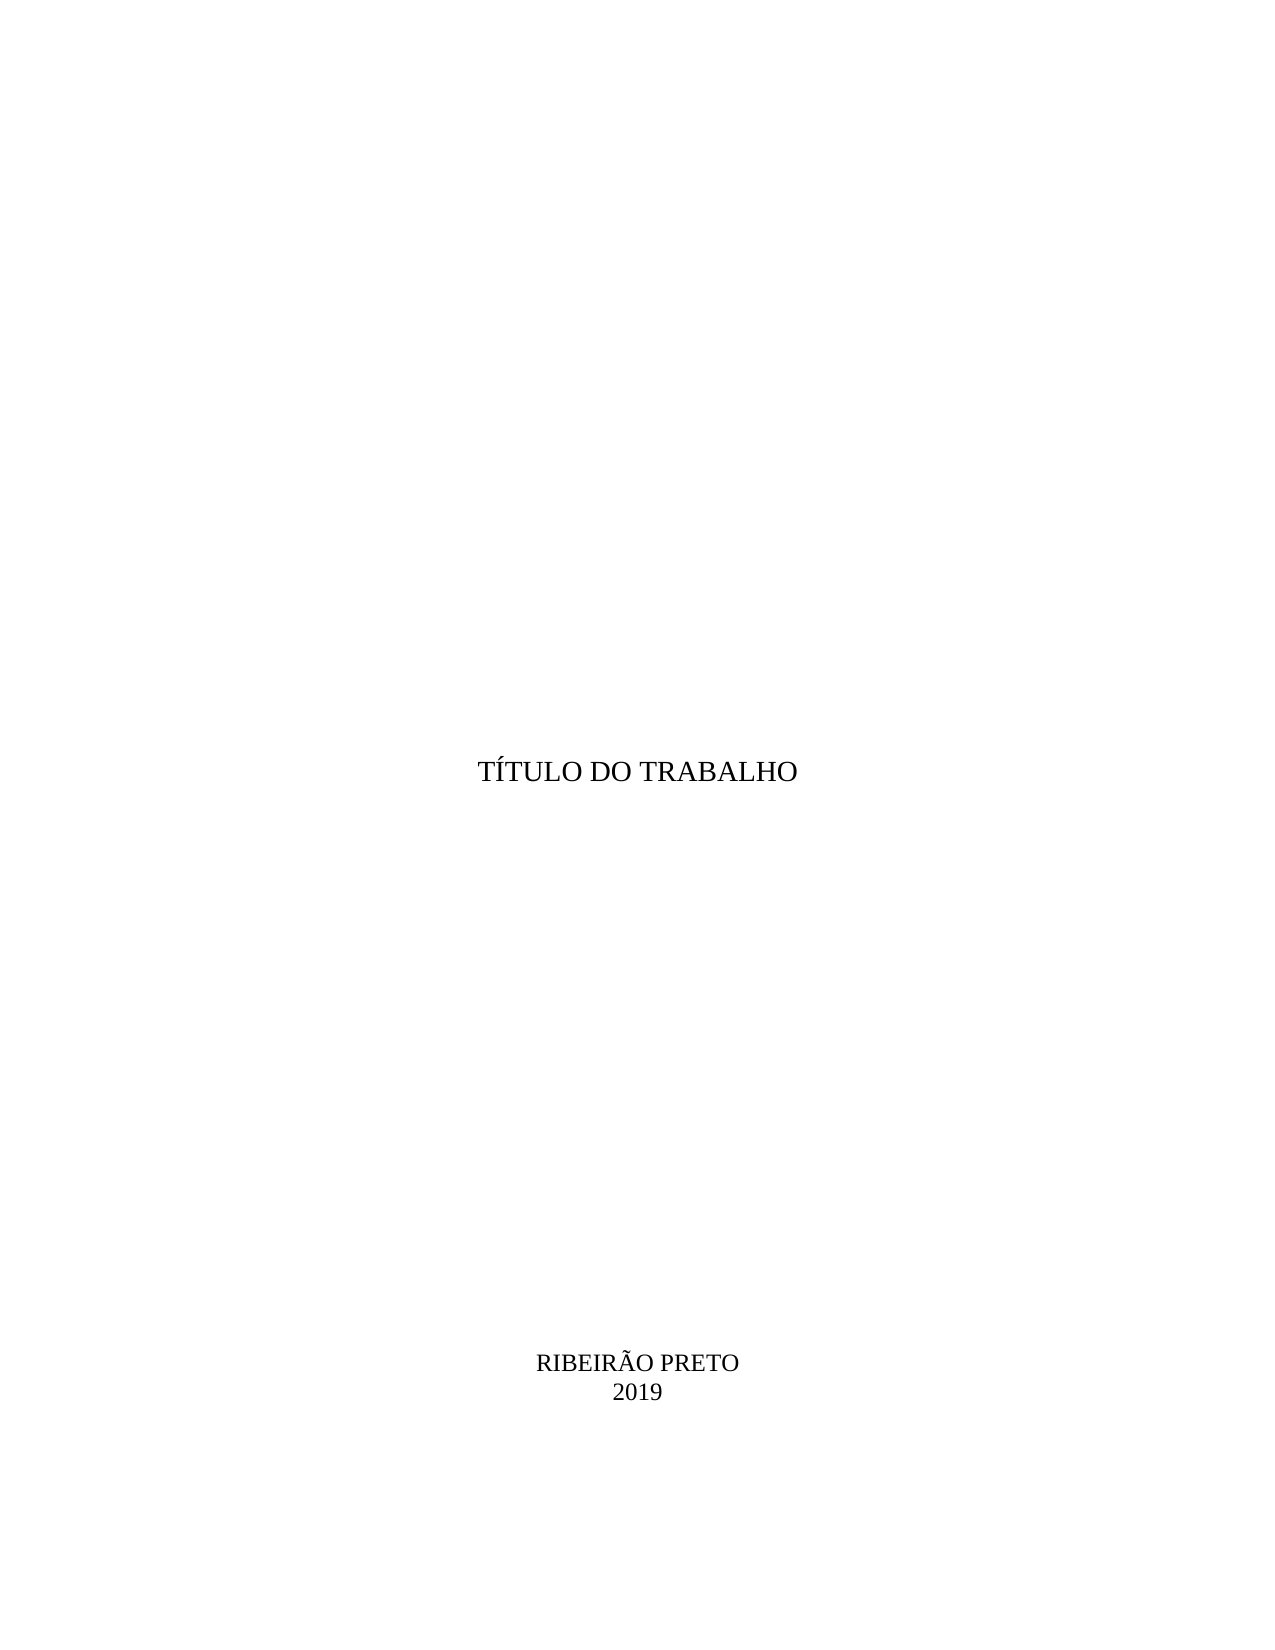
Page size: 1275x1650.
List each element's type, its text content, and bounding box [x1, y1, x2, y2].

text 2019 [187, 1377, 1087, 1405]
text RIBEIRÃO PRETO [187, 1348, 1087, 1377]
text TÍTULO DO TRABALHO [187, 754, 1087, 787]
